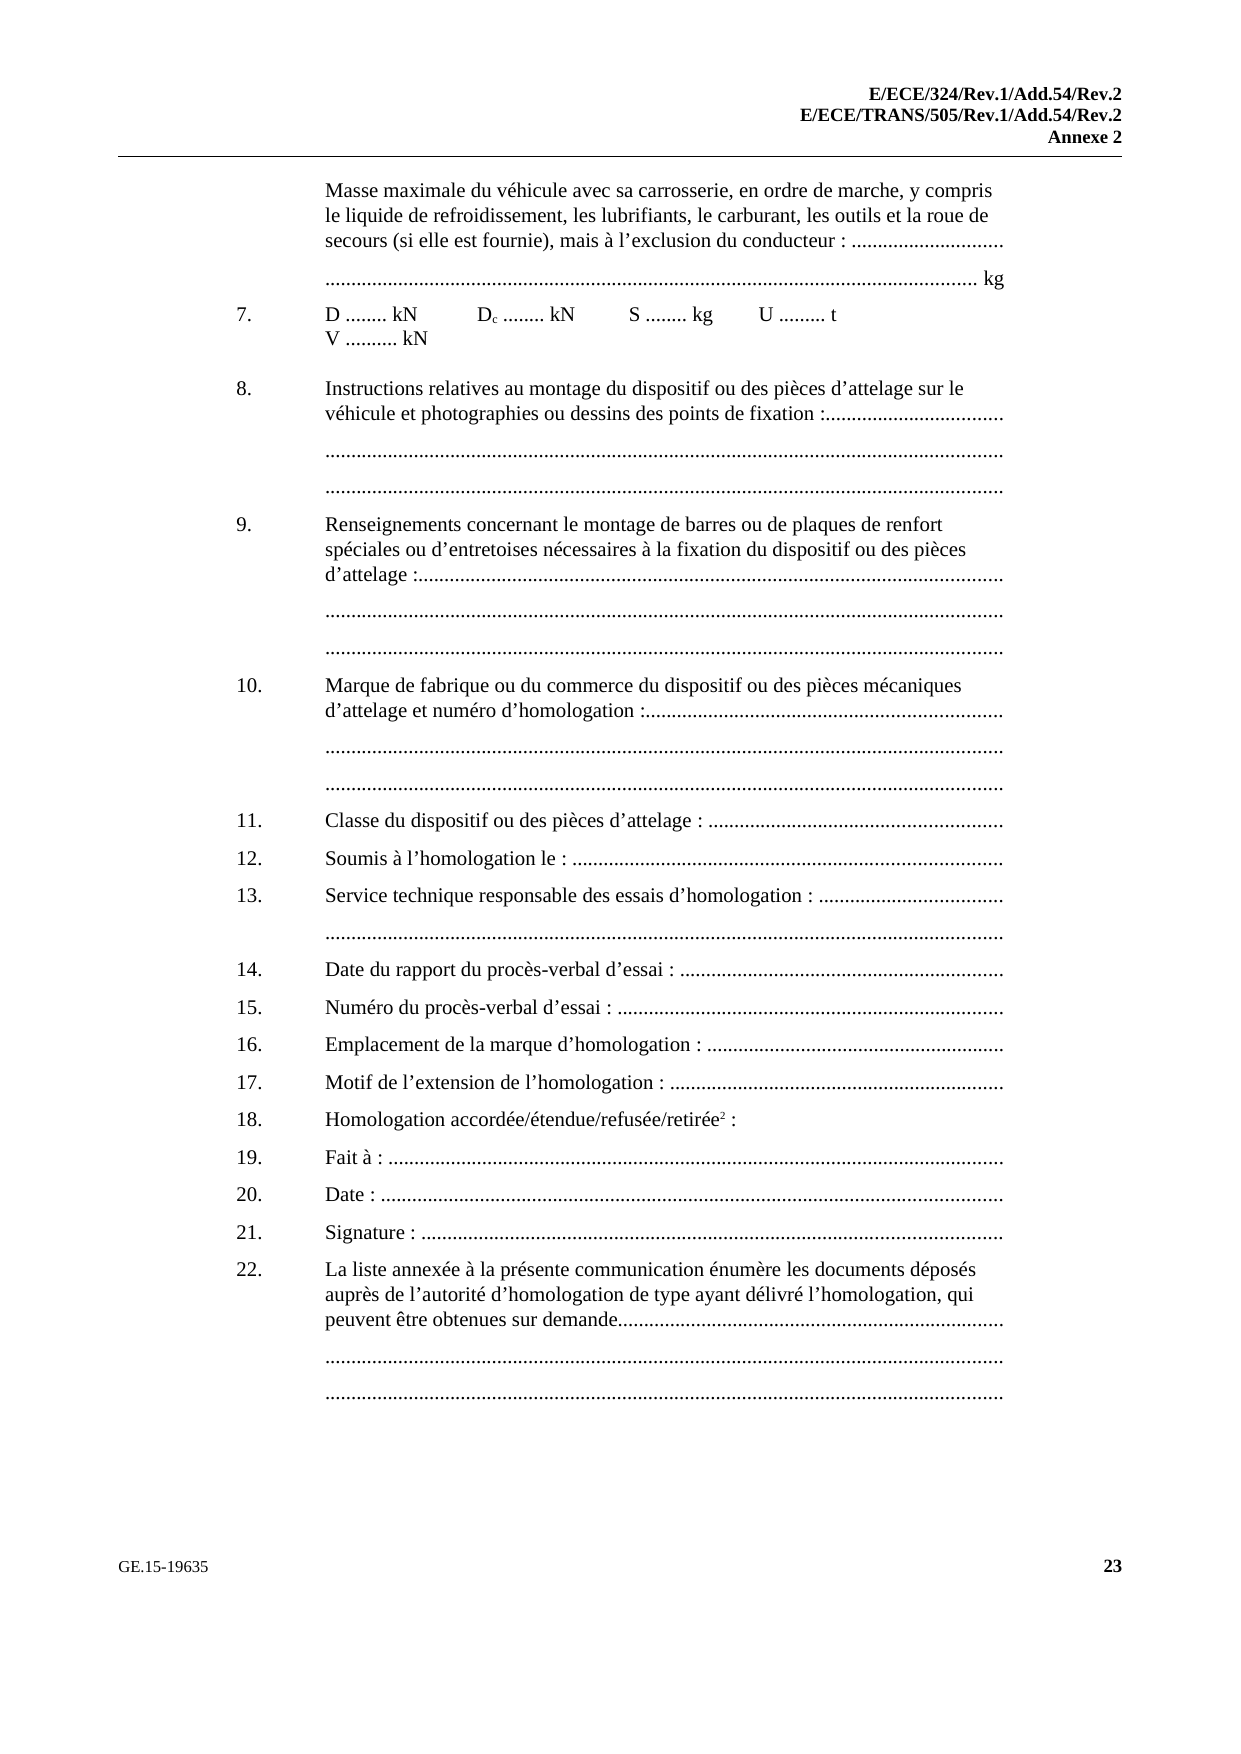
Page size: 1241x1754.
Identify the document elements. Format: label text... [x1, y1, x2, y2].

text 16. Emplacement de la marque d’homologation : [236, 1031, 1004, 1056]
text 17. Motif de l’extension de l’homologation : [236, 1069, 1004, 1094]
text 12. Soumis à l’homologation le : [236, 845, 1004, 870]
text 14. Date du rapport du procès-verbal d’essai : [236, 956, 1004, 981]
text 21. Signature : [236, 1219, 1004, 1244]
text 8. Instructions relatives au montage du dispositif ou des pièces d’attelage sur le véhicule et photographies ou dessins des points de fixation : [236, 375, 1004, 425]
text 22. La liste annexée à la présente communication énumère les documents déposés auprès de l’autorité d’homologation de type ayant délivré l’homologation, qui peuvent être obtenues sur demande [236, 1256, 1004, 1331]
text 13. Service technique responsable des essais d’homologation : [236, 882, 1004, 907]
text 18. Homologation accordée/étendue/refusée/retirée2 : [236, 1106, 1004, 1131]
text Masse maximale du véhicule avec sa carrosserie, en ordre de marche, y compris le liquide de refroidissement, les lubrifiants, le carburant, les outils et la roue de secours (si elle est fournie), mais à l’exclusion du conducteur : [325, 177, 1004, 252]
text 20. Date : [236, 1181, 1004, 1206]
text 19. Fait à : [236, 1144, 1004, 1169]
text 15. Numéro du procès-verbal d’essai : [236, 994, 1004, 1019]
text 10. Marque de fabrique ou du commerce du dispositif ou des pièces mécaniques d’attelage et numéro d’homologation : [236, 672, 1004, 722]
text 9. Renseignements concernant le montage de barres ou de plaques de renfort spéciales ou d’entretoises nécessaires à la fixation du dispositif ou des pièces d’attelage : [236, 511, 1004, 586]
text 7. D ........ kN Dc ........ kN S ........ kg U ......... t V .......... kN [236, 302, 1004, 350]
text kg [236, 265, 1004, 290]
text 11. Classe du dispositif ou des pièces d’attelage : [236, 807, 1004, 832]
